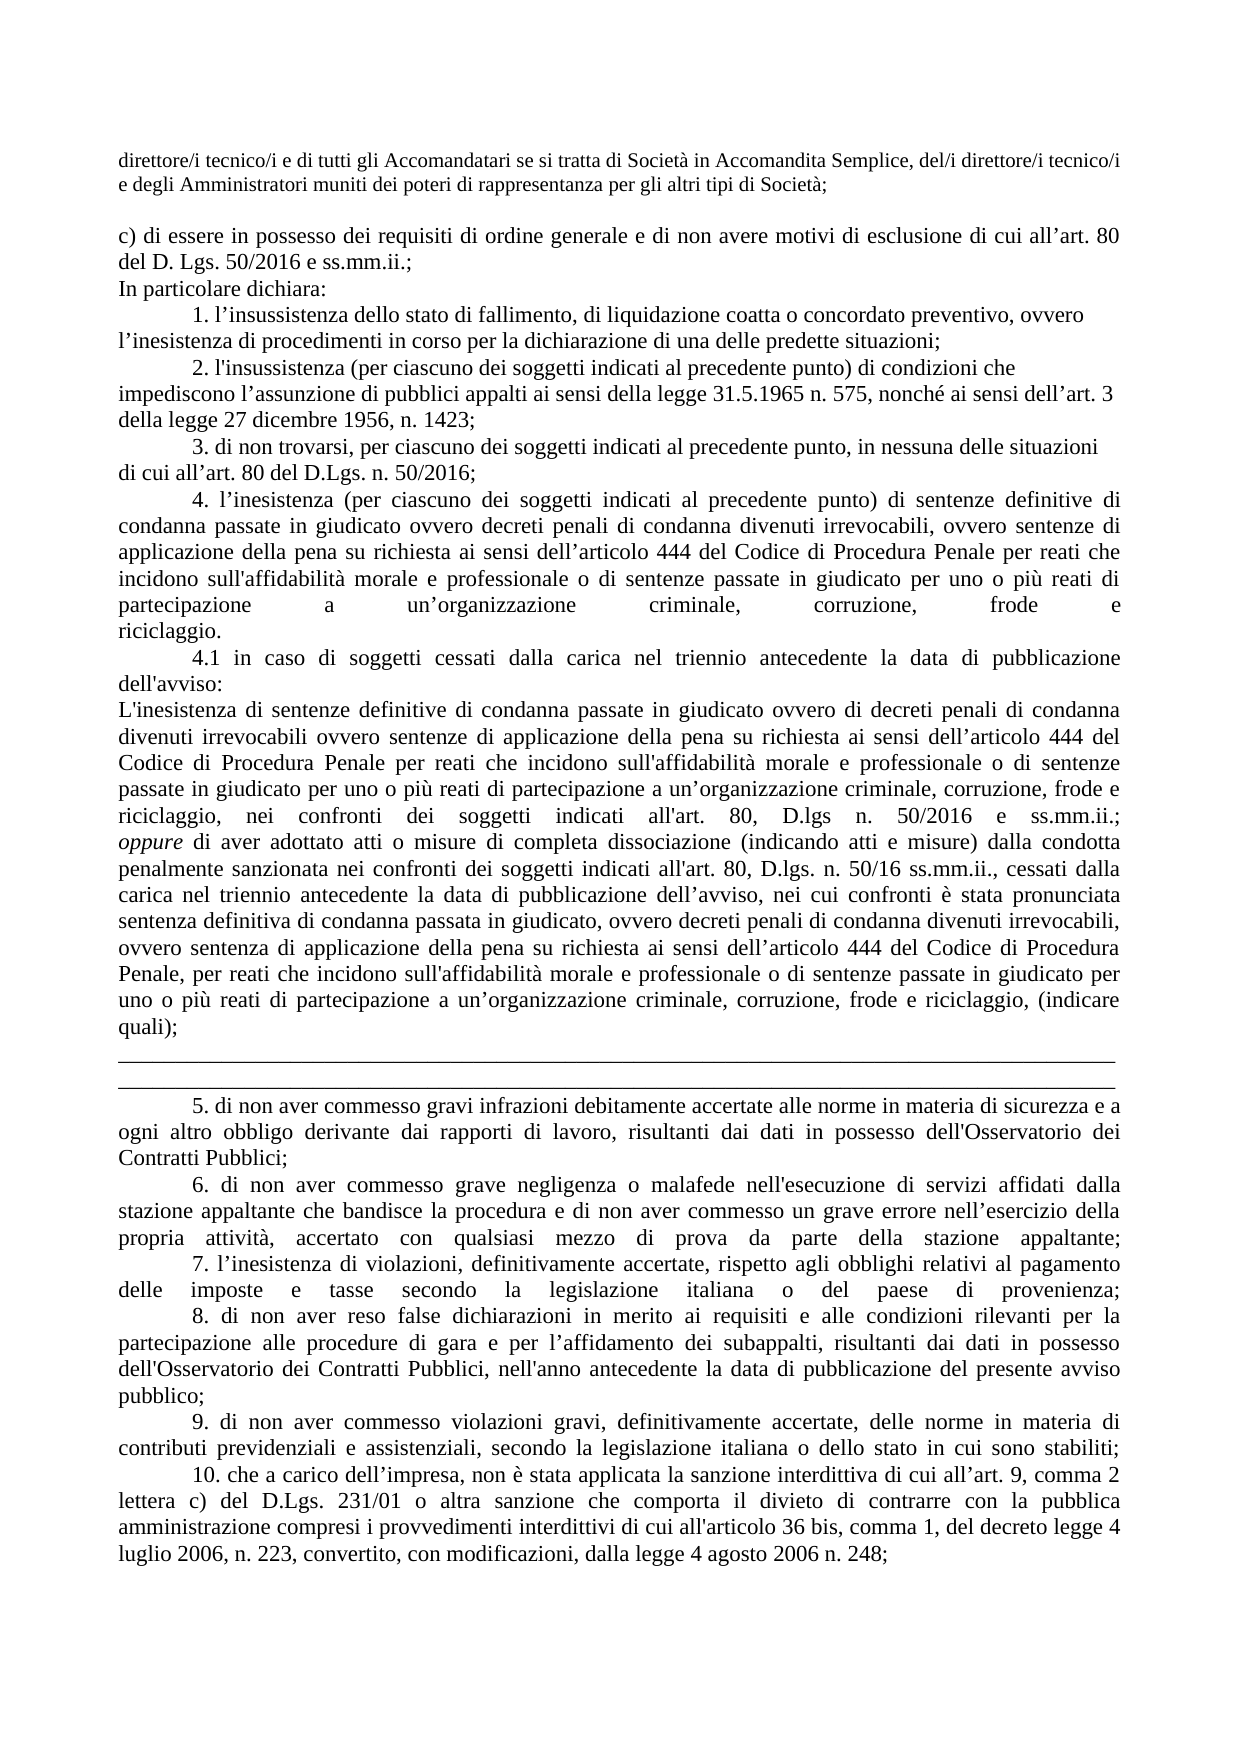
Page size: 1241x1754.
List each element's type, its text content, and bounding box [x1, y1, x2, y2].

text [118, 148, 1122, 196]
text 4. l’inesistenza (per ciascuno dei soggetti indicati al precedente punto) di sentenze definitive di condanna passate in giudicato ovvero decreti penali di condanna divenuti irrevocabili, ovvero sentenze di applicazione della pena su richiesta ai sensi dell’articolo 444 del Codice di Procedura Penale per reati che incidono sull'affidabilità morale e professionale o di sentenze passate in giudicato per uno o più reati di partecipazione a un’organizzazione criminale, corruzione, frode e riciclaggio. 4.1 in caso di soggetti cessati dalla carica nel triennio antecedente la data di pubblicazione dell'avviso: [118, 486, 1122, 696]
text c) di essere in possesso dei requisiti di ordine generale e di non avere motivi di esclusione di cui all’art. 80 del D. Lgs. 50/2016 e ss.mm.ii.; [118, 222, 1122, 275]
text 6. di non aver commesso grave negligenza o malafede nell'esecuzione di servizi affidati dalla stazione appaltante che bandisce la procedura e di non aver commesso un grave errore nell’esercizio della propria attività, accertato con qualsiasi mezzo di prova da parte della stazione appaltante; 7. l’inesistenza di violazioni, definitivamente accertate, rispetto agli obblighi relativi al pagamento delle imposte e tasse secondo la legislazione italiana o del paese di provenienza; 8. di non aver reso false dichiarazioni in merito ai requisiti e alle condizioni rilevanti per la partecipazione alle procedure di gara e per l’affidamento dei subappalti, risultanti dai dati in possesso dell'Osservatorio dei Contratti Pubblici, nell'anno antecedente la data di pubblicazione del presente avviso pubblico; 9. di non aver commesso violazioni gravi, definitivamente accertate, delle norme in materia di contributi previdenziali e assistenziali, secondo la legislazione italiana o dello stato in cui sono stabiliti; 10. che a carico dell’impresa, non è stata applicata la sanzione interdittiva di cui all’art. 9, comma 2 lettera c) del D.Lgs. 231/01 o altra sanzione che comporta il divieto di contrarre con la pubblica amministrazione compresi i provvedimenti interdittivi di cui all'articolo 36 bis, comma 1, del decreto legge 4 luglio 2006, n. 223, convertito, con modificazioni, dalla legge 4 agosto 2006 n. 248; [118, 1171, 1122, 1566]
text In particolare dichiara: 1. l’insussistenza dello stato di fallimento, di liquidazione coatta o concordato preventivo, ovvero l’inesistenza di procedimenti in corso per la dichiarazione di una delle predette situazioni; 2. l'insussistenza (per ciascuno dei soggetti indicati al precedente punto) di condizioni che impediscono l’assunzione di pubblici appalti ai sensi della legge 31.5.1965 n. 575, nonché ai sensi dell’art. 3 della legge 27 dicembre 1956, n. 1423; 3. di non trovarsi, per ciascuno dei soggetti indicati al precedente punto, in nessuna delle situazioni di cui all’art. 80 del D.Lgs. n. 50/2016; [118, 275, 1122, 486]
text L'inesistenza di sentenze definitive di condanna passate in giudicato ovvero di decreti penali di condanna divenuti irrevocabili ovvero sentenze di applicazione della pena su richiesta ai sensi dell’articolo 444 del Codice di Procedura Penale per reati che incidono sull'affidabilità morale e professionale o di sentenze passate in giudicato per uno o più reati di partecipazione a un’organizzazione criminale, corruzione, frode e riciclaggio, nei confronti dei soggetti indicati all'art. 80, D.lgs n. 50/2016 e ss.mm.ii.; oppure di aver adottato atti o misure di completa dissociazione (indicando atti e misure) dalla condotta penalmente sanzionata nei confronti dei soggetti indicati all'art. 80, D.lgs. n. 50/16 ss.mm.ii., cessati dalla carica nel triennio antecedente la data di pubblicazione dell’avviso, nei cui confronti è stata pronunciata sentenza definitiva di condanna passata in giudicato, ovvero decreti penali di condanna divenuti irrevocabili, ovvero sentenza di applicazione della pena su richiesta ai sensi dell’articolo 444 del Codice di Procedura Penale, per reati che incidono sull'affidabilità morale e professionale o di sentenze passate in giudicato per uno o più reati di partecipazione a un’organizzazione criminale, corruzione, frode e riciclaggio, (indicare quali); _______________________________________________________________________________________ _______________________________________________________________________________________ 5. di non aver commesso gravi infrazioni debitamente accertate alle norme in materia di sicurezza e a ogni altro obbligo derivante dai rapporti di lavoro, risultanti dai dati in possesso dell'Osservatorio dei Contratti Pubblici; [118, 696, 1122, 1171]
